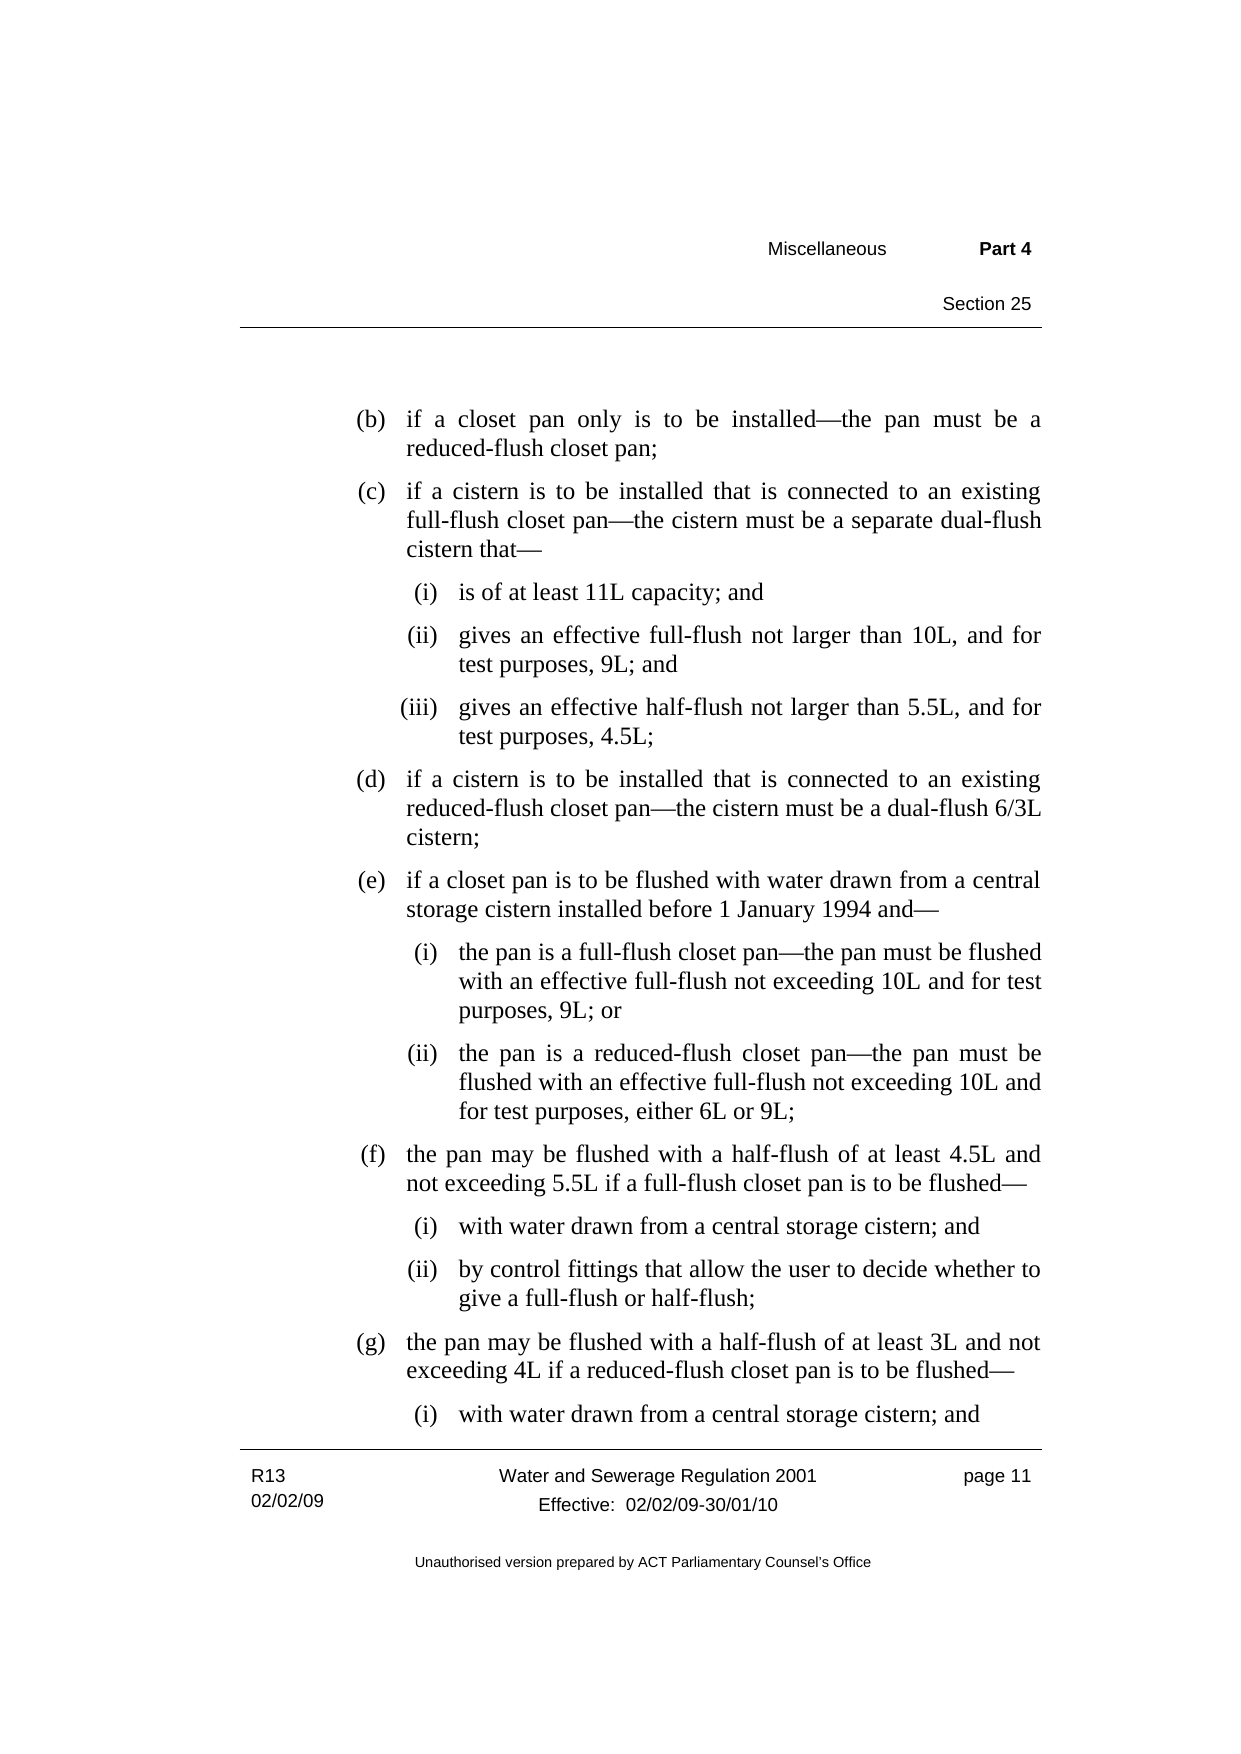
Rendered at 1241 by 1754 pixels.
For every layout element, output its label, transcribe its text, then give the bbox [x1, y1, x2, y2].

text (c) if a cistern is to be installed that is connected to an existing full-flush closet pan—the cistern must be a separate dual-flush cistern that— [239, 476, 1042, 562]
text (e) if a closet pan is to be flushed with water drawn from a central storage cistern installed before 1 January 1994 and— [239, 865, 1042, 923]
text (i) with water drawn from a central storage cistern; and [239, 1399, 1042, 1427]
text (iii) gives an effective half-flush not larger than 5.5L, and for test purposes, 4.5L; [239, 692, 1042, 750]
text (ii) gives an effective full-flush not larger than 10L, and for test purposes, 9L; and [239, 620, 1042, 678]
text (f) the pan may be flushed with a half-flush of at least 4.5L and not exceeding 5.5L if a full-flush closet pan is to be flushed— [239, 1139, 1042, 1197]
text (i) the pan is a full-flush closet pan—the pan must be flushed with an effective full-flush not exceeding 10L and for test purposes, 9L; or [239, 937, 1042, 1024]
text (d) if a cistern is to be installed that is connected to an existing reduced-flush closet pan—the cistern must be a dual-flush 6/3L cistern; [239, 764, 1042, 851]
text (g) the pan may be flushed with a half-flush of at least 3L and not exceeding 4L if a reduced-flush closet pan is to be flushed— [239, 1327, 1042, 1384]
text (i) with water drawn from a central storage cistern; and [239, 1211, 1042, 1240]
text (ii) by control fittings that allow the user to decide whether to give a full-flush or half-flush; [239, 1254, 1042, 1312]
text (b) if a closet pan only is to be installed—the pan must be a reduced-flush closet pan; [239, 404, 1042, 462]
text (i) is of at least 11L capacity; and [239, 577, 1042, 606]
text (ii) the pan is a reduced-flush closet pan—the pan must be flushed with an effective full-flush not exceeding 10L and for test purposes, either 6L or 9L; [239, 1038, 1042, 1124]
